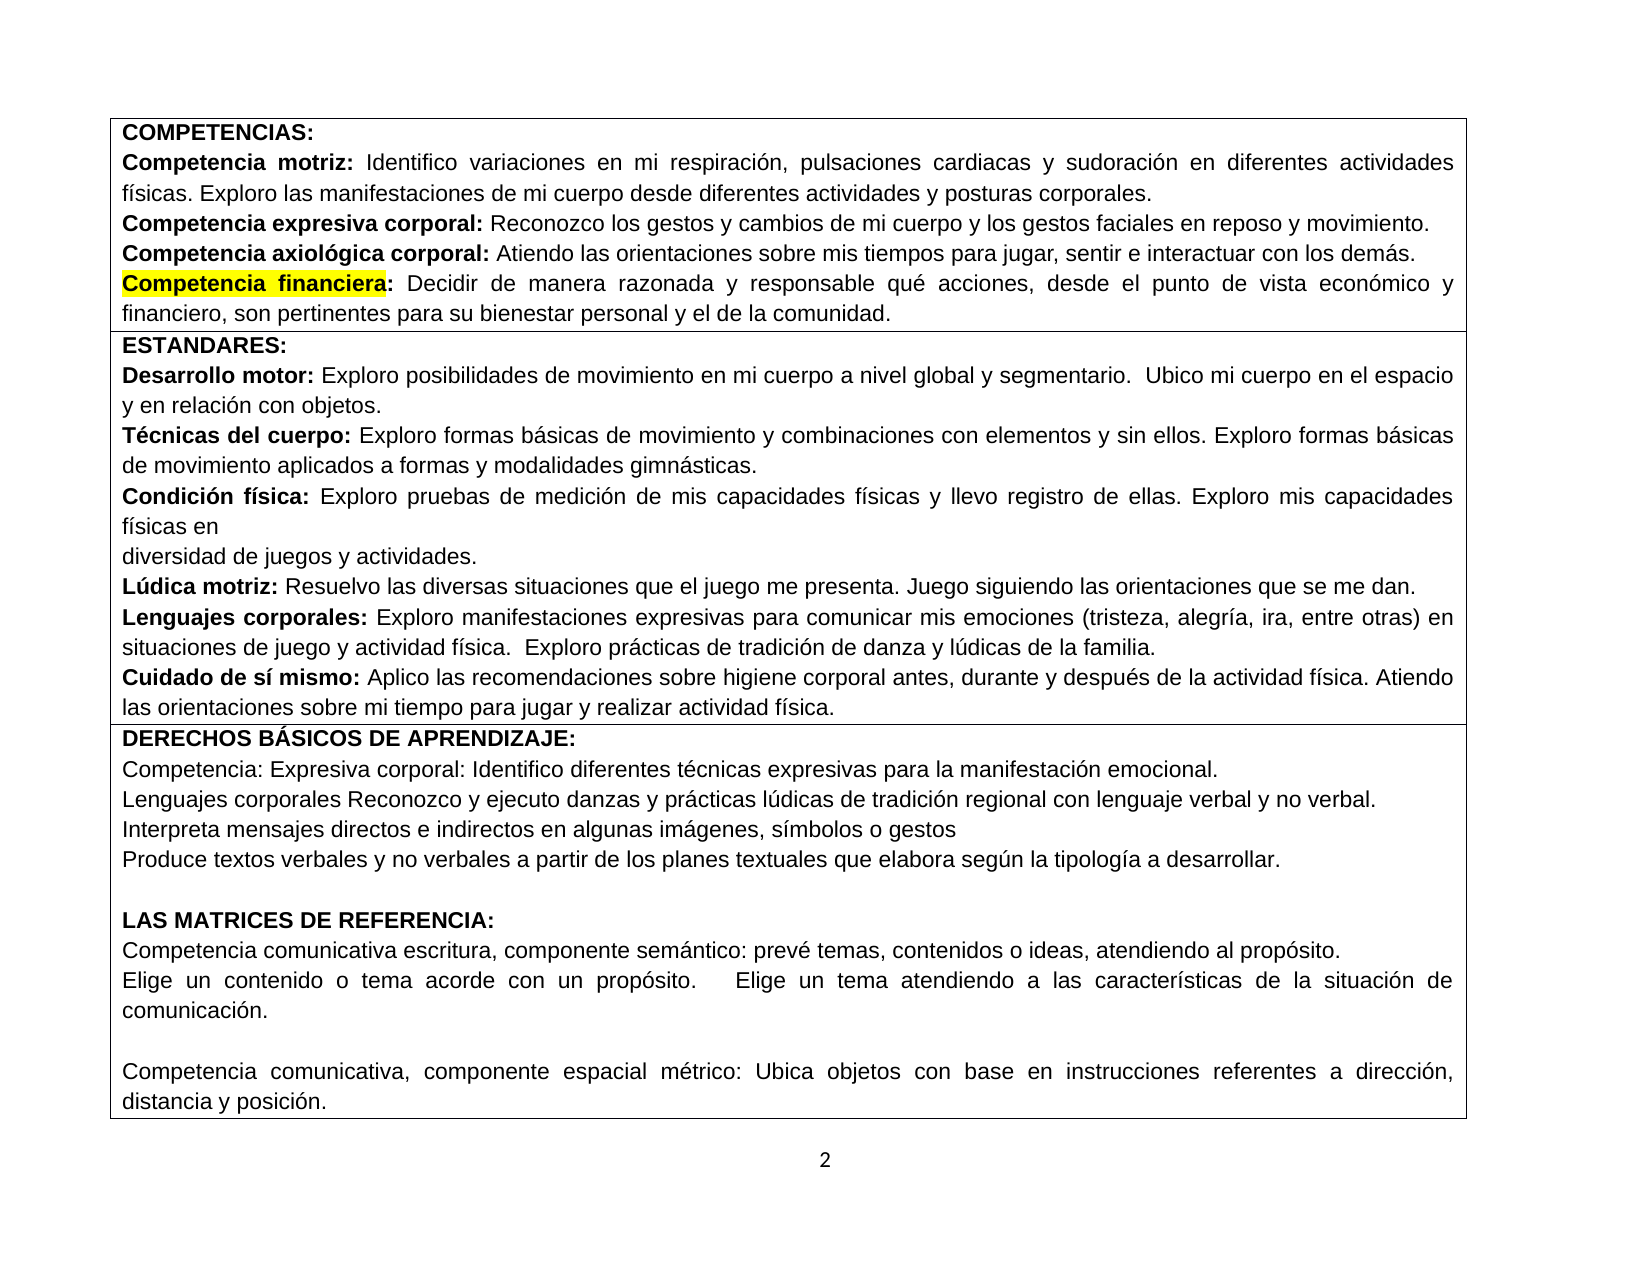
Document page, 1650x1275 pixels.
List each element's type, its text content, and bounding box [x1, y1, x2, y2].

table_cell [111, 725, 1466, 1118]
table_cell COMPETENCIAS: Competencia motriz: Identifico variaciones en mi respiración, pulsaciones cardiacas y sudoración en diferentes actividades físicas. Exploro las manifestaciones de mi cuerpo desde diferentes actividades y posturas corporales. Competencia expresiva corporal: Reconozco los gestos y cambios de mi cuerpo y los gestos faciales en reposo y movimiento. Competencia axiológica corporal: Atiendo las orientaciones sobre mis tiempos para jugar, sentir e interactuar con los demás. Competencia financiera: Decidir de manera razonada y responsable qué acciones, desde el punto de vista económico y financiero, son pertinentes para su bienestar personal y el de la comunidad. [111, 119, 1466, 331]
table_cell ESTANDARES: Desarrollo motor: Exploro posibilidades de movimiento en mi cuerpo a nivel global y segmentario. Ubico mi cuerpo en el espacio y en relación con objetos. Técnicas del cuerpo: Exploro formas básicas de movimiento y combinaciones con elementos y sin ellos. Exploro formas básicas de movimiento aplicados a formas y modalidades gimnásticas. Condición física: Exploro pruebas de medición de mis capacidades físicas y llevo registro de ellas. Exploro mis capacidades físicas en diversidad de juegos y actividades. Lúdica motriz: Resuelvo las diversas situaciones que el juego me presenta. Juego siguiendo las orientaciones que se me dan. Lenguajes corporales: Exploro manifestaciones expresivas para comunicar mis emociones (tristeza, alegría, ira, entre otras) en situaciones de juego y actividad física. Exploro prácticas de tradición de danza y lúdicas de la familia. Cuidado de sí mismo: Aplico las recomendaciones sobre higiene corporal antes, durante y después de la actividad física. Atiendo las orientaciones sobre mi tiempo para jugar y realizar actividad física. [111, 332, 1466, 724]
